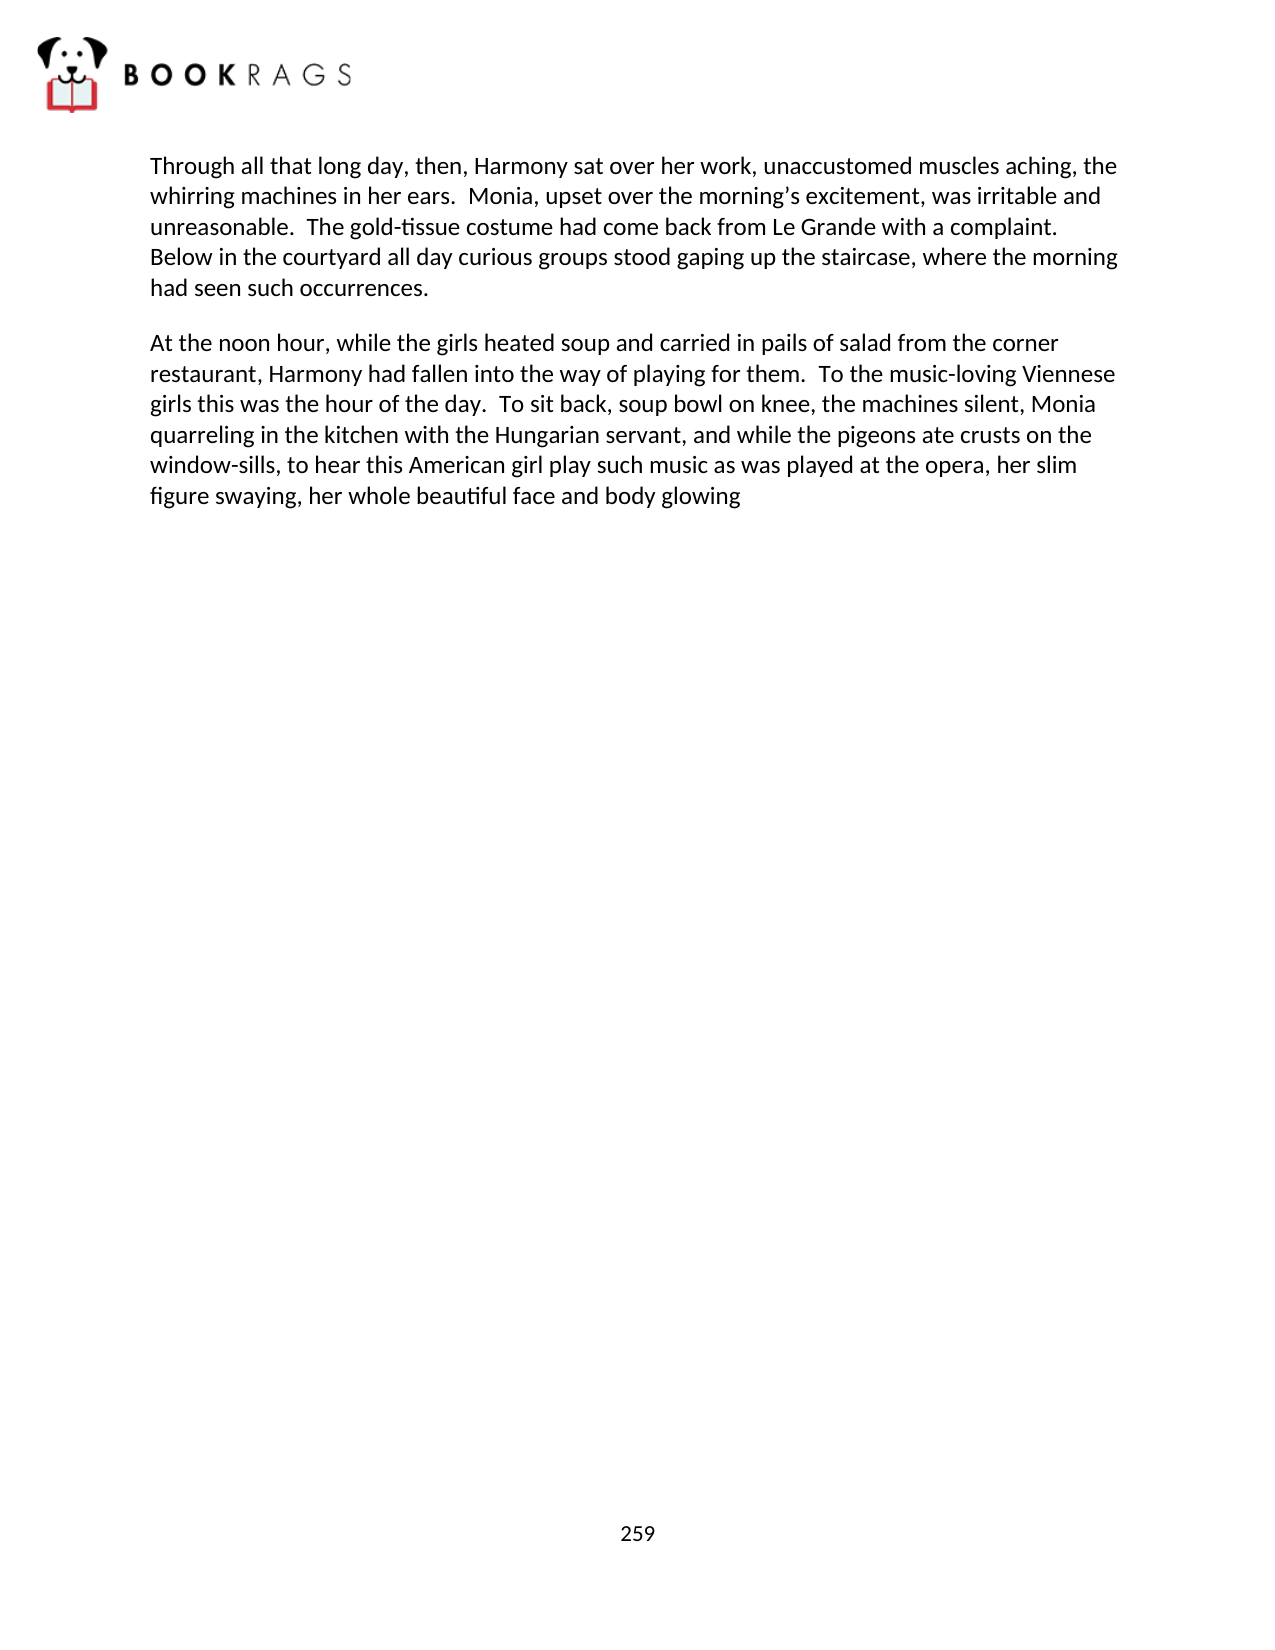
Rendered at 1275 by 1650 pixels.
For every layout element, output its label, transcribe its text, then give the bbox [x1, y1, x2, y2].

text Through all that long day, then, Harmony sat over her work, unaccustomed muscles aching, the whirring machines in her ears. Monia, upset over the morning’s excitement, was irritable and unreasonable. The gold-tissue costume had come back from Le Grande with a complaint. Below in the courtyard all day curious groups stood gaping up the staircase, where the morning had seen such occurrences. [150, 150, 1125, 303]
text At the noon hour, while the girls heated soup and carried in pails of salad from the corner restaurant, Harmony had fallen into the way of playing for them. To the music-loving Viennese girls this was the hour of the day. To sit back, soup bowl on knee, the machines silent, Monia quarreling in the kitchen with the Hungarian servant, and while the pigeons ate crusts on the window-sills, to hear this American girl play such music as was played at the opera, her slim figure swaying, her whole beautiful face and body glowing [150, 328, 1125, 511]
picture [37, 37, 351, 113]
